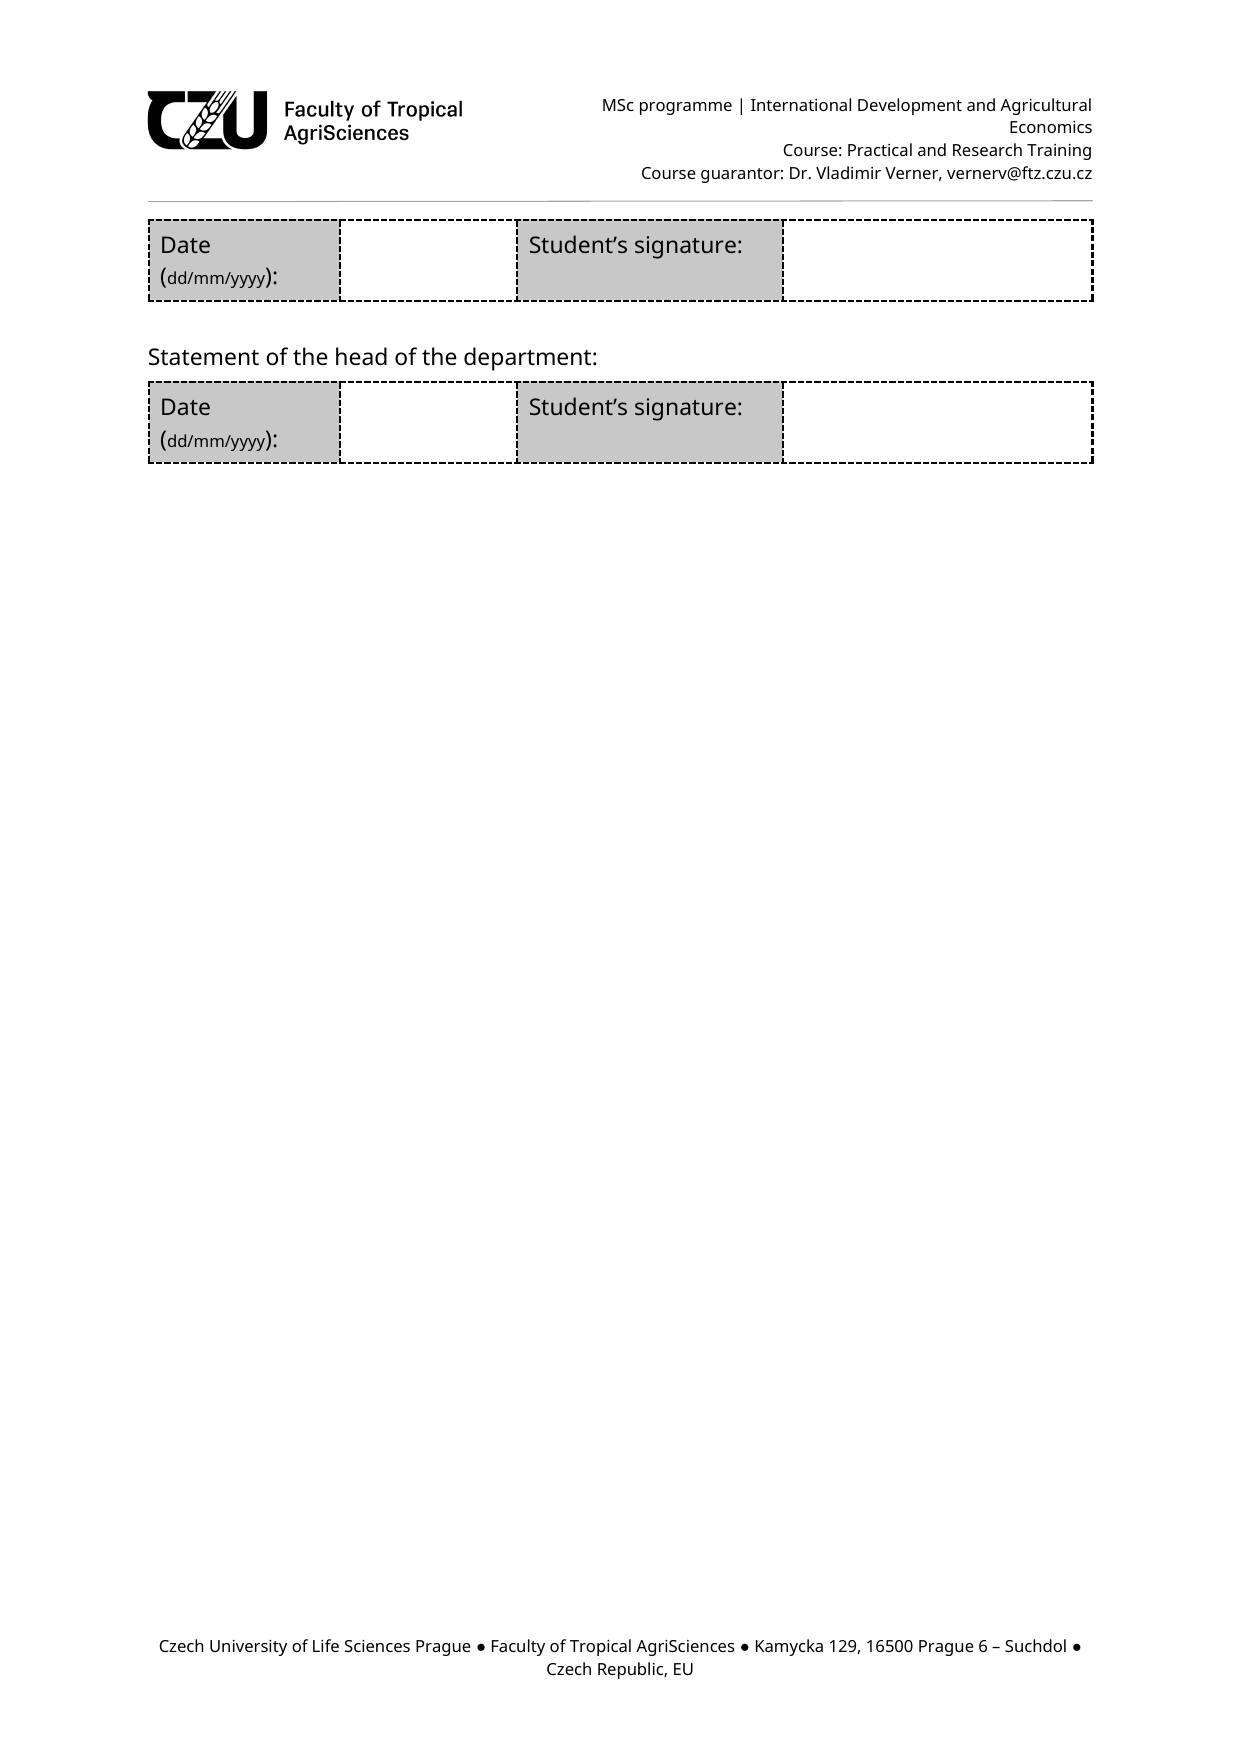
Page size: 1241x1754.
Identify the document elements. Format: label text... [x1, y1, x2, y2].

table_header Date (dd/mm/yyyy): [149, 219, 340, 300]
table_header [340, 381, 517, 462]
table_header [340, 219, 517, 300]
table_header Student’s signature: [517, 219, 783, 300]
table_header [783, 219, 1092, 300]
table_header Student’s signature: [517, 381, 783, 462]
table_header Date (dd/mm/yyyy): [149, 381, 340, 462]
table_header [783, 381, 1092, 462]
picture [147, 90, 463, 150]
text Statement of the head of the department: [148, 341, 1092, 372]
